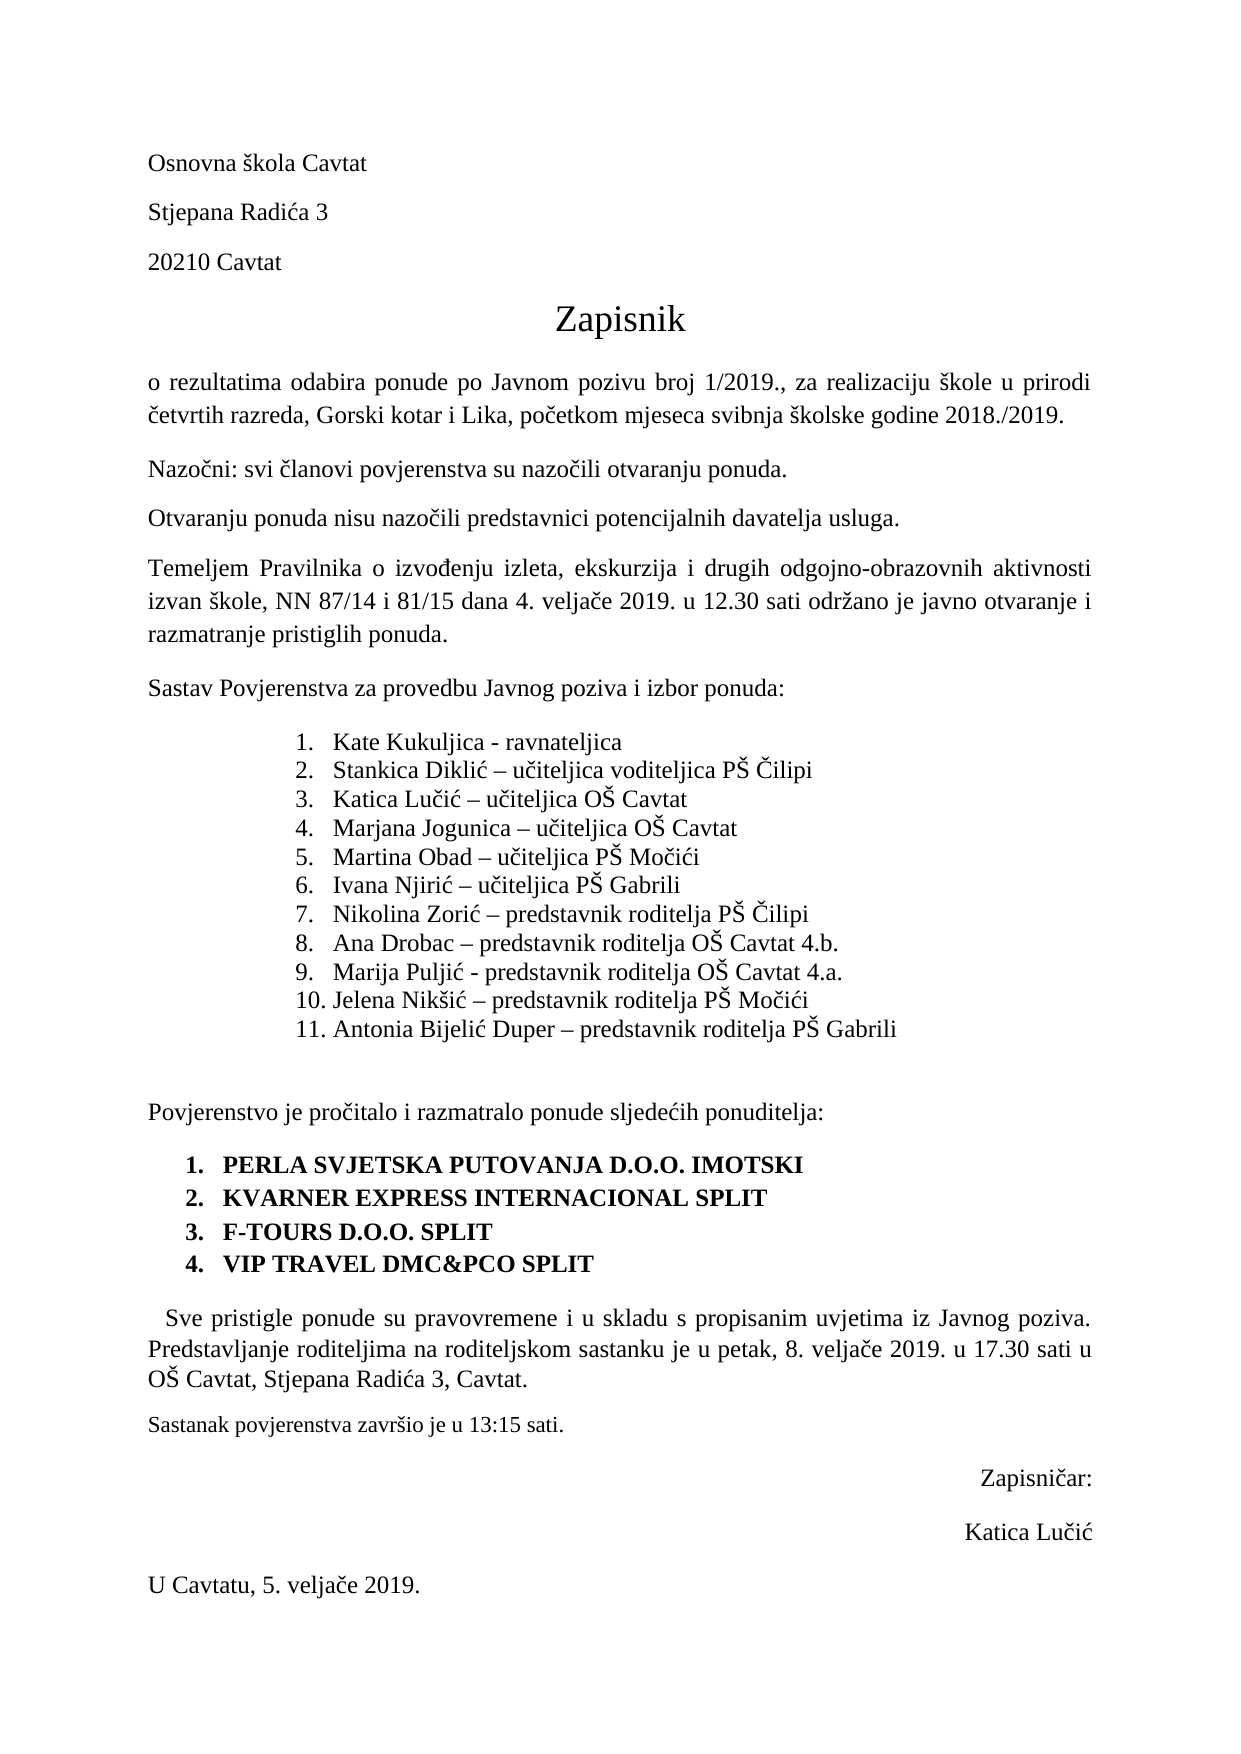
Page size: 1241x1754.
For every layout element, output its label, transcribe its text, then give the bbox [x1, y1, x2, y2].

text Sve pristigle ponude su pravovremene i u skladu s propisanim uvjetima iz Javnog poziva. Predstavljanje roditeljima na roditeljskom sastanku je u petak, 8. veljače 2019. u 17.30 sati u OŠ Cavtat, Stjepana Radića 3, Cavtat. [148, 1303, 1093, 1393]
list KVARNER EXPRESS INTERNACIONAL SPLIT [185, 1183, 1093, 1212]
text Povjerenstvo je pročitalo i razmatralo ponude sljedećih ponuditelja: [148, 1097, 1093, 1125]
list Kate Kukuljica - ravnateljica [295, 727, 1093, 755]
list PERLA SVJETSKA PUTOVANJA D.O.O. IMOTSKI [185, 1151, 1093, 1179]
list VIP TRAVEL DMC&PCO SPLIT [185, 1249, 1093, 1278]
text o rezultatima odabira ponude po Javnom pozivu broj 1/2019., za realizaciju škole u prirodi četvrtih razreda, Gorski kotar i Lika, početkom mjeseca svibnja školske godine 2018./2019. [148, 367, 1093, 428]
text Sastav Povjerenstva za provedbu Javnog poziva i izbor ponuda: [148, 673, 1093, 701]
list F-TOURS D.O.O. SPLIT [185, 1217, 1093, 1245]
text Zapisničar: [148, 1463, 1093, 1492]
text Stjepana Radića 3 [148, 197, 1093, 226]
text U Cavtatu, 5. veljače 2019. [148, 1571, 1093, 1599]
list Ivana Njirić – učiteljica PŠ Gabrili [295, 870, 1093, 899]
list Marjana Jogunica – učiteljica OŠ Cavtat [295, 813, 1093, 842]
list Ana Drobac – predstavnik roditelja OŠ Cavtat 4.b. [295, 928, 1093, 957]
list Jelena Nikšić – predstavnik roditelja PŠ Močići [295, 985, 1093, 1014]
text Sastanak povjerenstva završio je u 13:15 sati. [148, 1411, 1093, 1438]
text 20210 Cavtat [148, 247, 1093, 276]
list Marija Puljić - predstavnik roditelja OŠ Cavtat 4.a. [295, 957, 1093, 985]
text Otvaranju ponuda nisu nazočili predstavnici potencijalnih davatelja usluga. [148, 503, 1093, 532]
list Martina Obad – učiteljica PŠ Močići [295, 842, 1093, 870]
text Osnovna škola Cavtat [148, 148, 1093, 176]
list Stankica Diklić – učiteljica voditeljica PŠ Čilipi [295, 755, 1093, 784]
list Katica Lučić – učiteljica OŠ Cavtat [295, 784, 1093, 813]
list Antonia Bijelić Duper – predstavnik roditelja PŠ Gabrili [295, 1014, 1093, 1043]
text Nazočni: svi članovi povjerenstva su nazočili otvaranju ponuda. [148, 454, 1093, 482]
text Temeljem Pravilnika o izvođenju izleta, ekskurzija i drugih odgojno-obrazovnih aktivnosti izvan škole, NN 87/14 i 81/15 dana 4. veljače 2019. u 12.30 sati održano je javno otvaranje i razmatranje pristiglih ponuda. [148, 553, 1093, 648]
text Katica Lučić [148, 1517, 1093, 1545]
text Zapisnik [148, 296, 1093, 339]
list Nikolina Zorić – predstavnik roditelja PŠ Čilipi [295, 899, 1093, 928]
